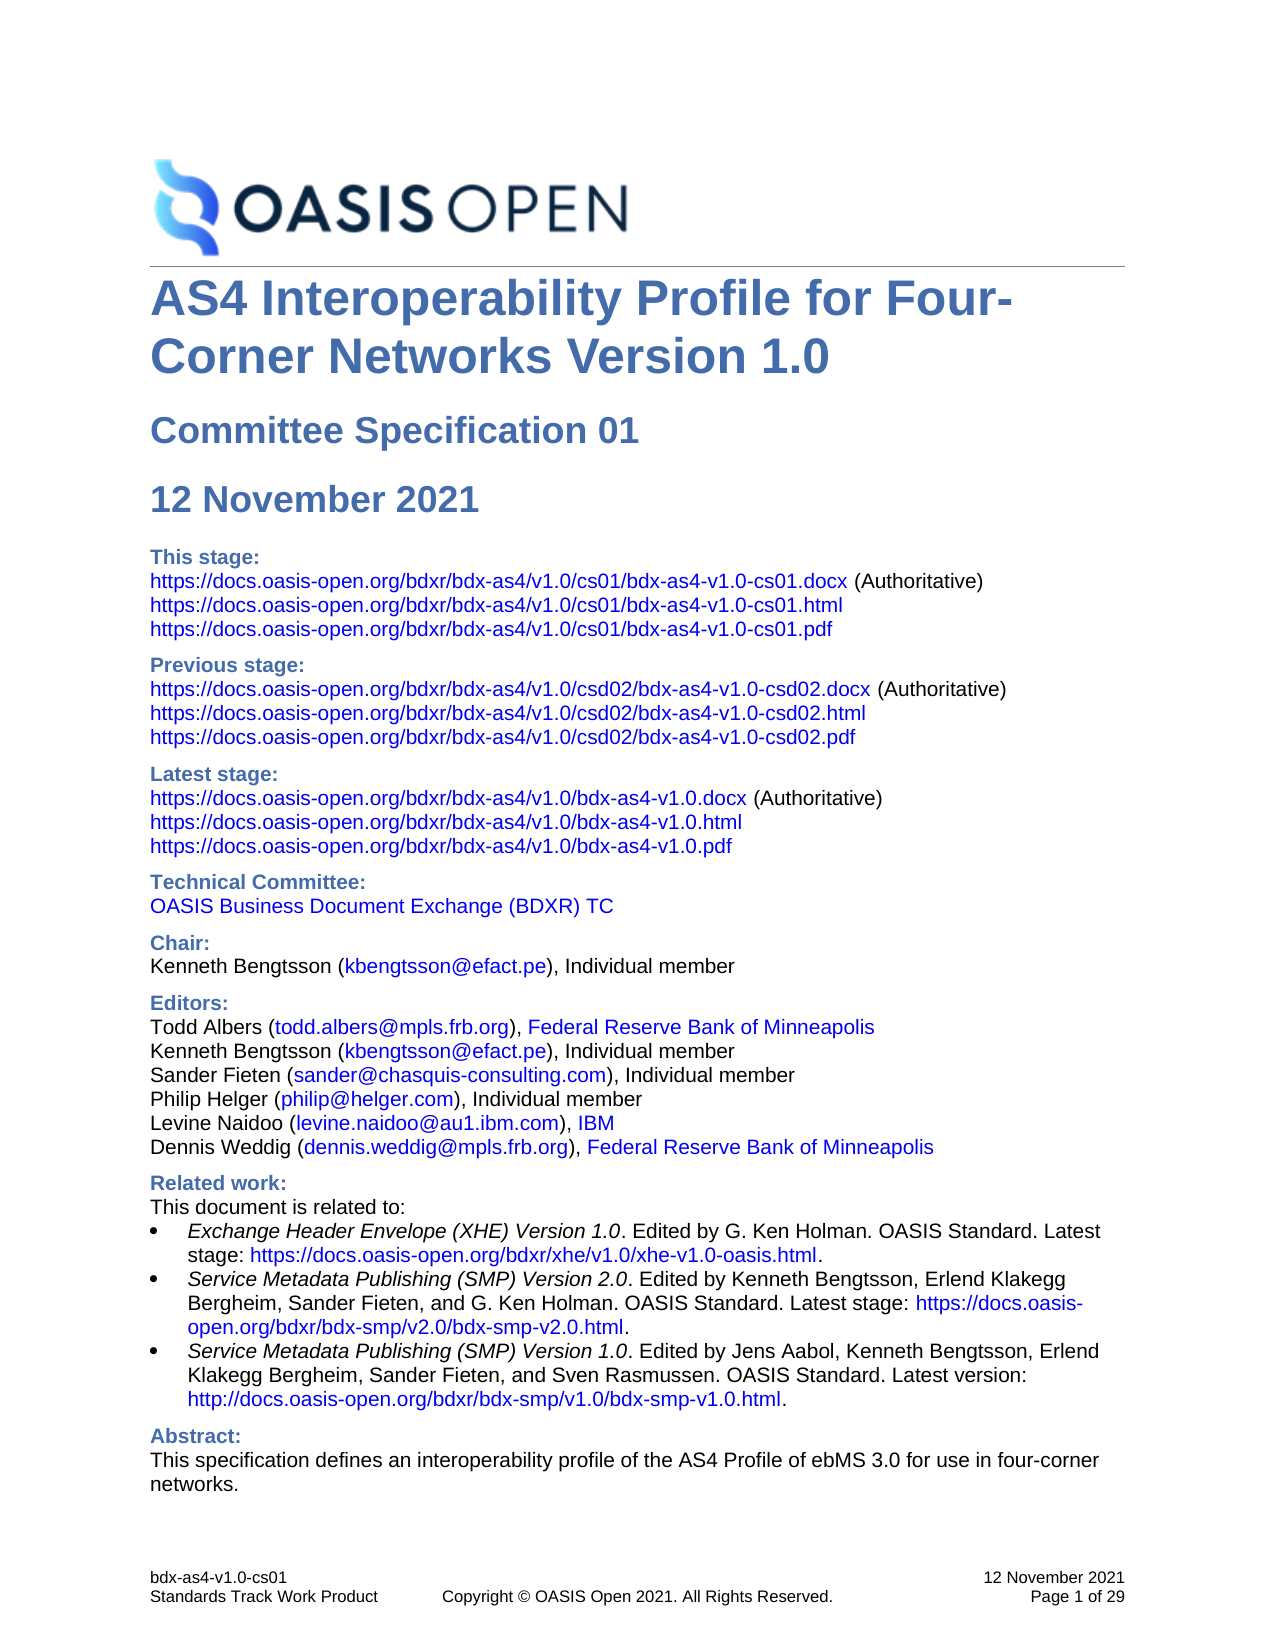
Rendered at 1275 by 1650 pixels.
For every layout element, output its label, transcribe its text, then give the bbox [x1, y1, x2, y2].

text Todd Albers (todd.albers@mpls.frb.org), Federal Reserve Bank of Minneapolis [150, 1015, 1125, 1039]
text https://docs.oasis-open.org/bdxr/bdx-as4/v1.0/csd02/bdx-as4-v1.0-csd02.docx (Authoritative) [150, 677, 1125, 701]
text Exchange Header Envelope (XHE) Version 1.0. Edited by G. Ken Holman. OASIS Standard. Latest stage: https://docs.oasis-open.org/bdxr/xhe/v1.0/xhe-v1.0-oasis.html. [150, 1219, 1125, 1267]
text Dennis Weddig (dennis.weddig@mpls.frb.org), Federal Reserve Bank of Minneapolis [150, 1134, 1125, 1158]
title This document is related to: [150, 1195, 1125, 1219]
picture [150, 158, 632, 258]
text This specification defines an interoperability profile of the AS4 Profile of ebMS 3.0 for use in four-corner networks. [150, 1447, 1125, 1495]
text https://docs.oasis-open.org/bdxr/bdx-as4/v1.0/bdx-as4-v1.0.html [150, 809, 1125, 833]
title Editors: [150, 991, 1125, 1015]
text https://docs.oasis-open.org/bdxr/bdx-as4/v1.0/cs01/bdx-as4-v1.0-cs01.html [150, 593, 1125, 617]
subtitle Committee Specification 01 [150, 406, 1125, 452]
title AS4 Interoperability Profile for Four-Corner Networks Version 1.0 [150, 267, 1125, 384]
subtitle 12 November 2021 [150, 474, 1125, 520]
text Kenneth Bengtsson (kbengtsson@efact.pe), Individual member [150, 1039, 1125, 1063]
text Philip Helger (philip@helger.com), Individual member [150, 1087, 1125, 1111]
title This stage: [150, 545, 1125, 569]
title Latest stage: [150, 762, 1125, 786]
text Kenneth Bengtsson (kbengtsson@efact.pe), Individual member [150, 954, 1125, 978]
text Sander Fieten (sander@chasquis-consulting.com), Individual member [150, 1063, 1125, 1087]
title Abstract: [150, 1423, 1125, 1447]
text https://docs.oasis-open.org/bdxr/bdx-as4/v1.0/csd02/bdx-as4-v1.0-csd02.html [150, 701, 1125, 725]
text Service Metadata Publishing (SMP) Version 1.0. Edited by Jens Aabol, Kenneth Bengtsson, Erlend Klakegg Bergheim, Sander Fieten, and Sven Rasmussen. OASIS Standard. Latest version: http://docs.oasis-open.org/bdxr/bdx-smp/v1.0/bdx-smp-v1.0.html. [150, 1339, 1125, 1411]
title OASIS Business Document Exchange (BDXR) TC [150, 894, 1125, 918]
text Levine Naidoo (levine.naidoo@au1.ibm.com), IBM [150, 1111, 1125, 1134]
text https://docs.oasis-open.org/bdxr/bdx-as4/v1.0/bdx-as4-v1.0.docx (Authoritative) [150, 786, 1125, 809]
text https://docs.oasis-open.org/bdxr/bdx-as4/v1.0/csd02/bdx-as4-v1.0-csd02.pdf [150, 725, 1125, 749]
title Related work: [150, 1171, 1125, 1195]
text https://docs.oasis-open.org/bdxr/bdx-as4/v1.0/cs01/bdx-as4-v1.0-cs01.docx (Authoritative) [150, 569, 1125, 593]
text https://docs.oasis-open.org/bdxr/bdx-as4/v1.0/bdx-as4-v1.0.pdf [150, 833, 1125, 857]
text https://docs.oasis-open.org/bdxr/bdx-as4/v1.0/cs01/bdx-as4-v1.0-cs01.pdf [150, 617, 1125, 641]
title Previous stage: [150, 653, 1125, 677]
title Chair: [150, 930, 1125, 954]
title Technical Committee: [150, 870, 1125, 894]
text Service Metadata Publishing (SMP) Version 2.0. Edited by Kenneth Bengtsson, Erlend Klakegg Bergheim, Sander Fieten, and G. Ken Holman. OASIS Standard. Latest stage: https://docs.oasis-open.org/bdxr/bdx-smp/v2.0/bdx-smp-v2.0.html. [150, 1267, 1125, 1339]
